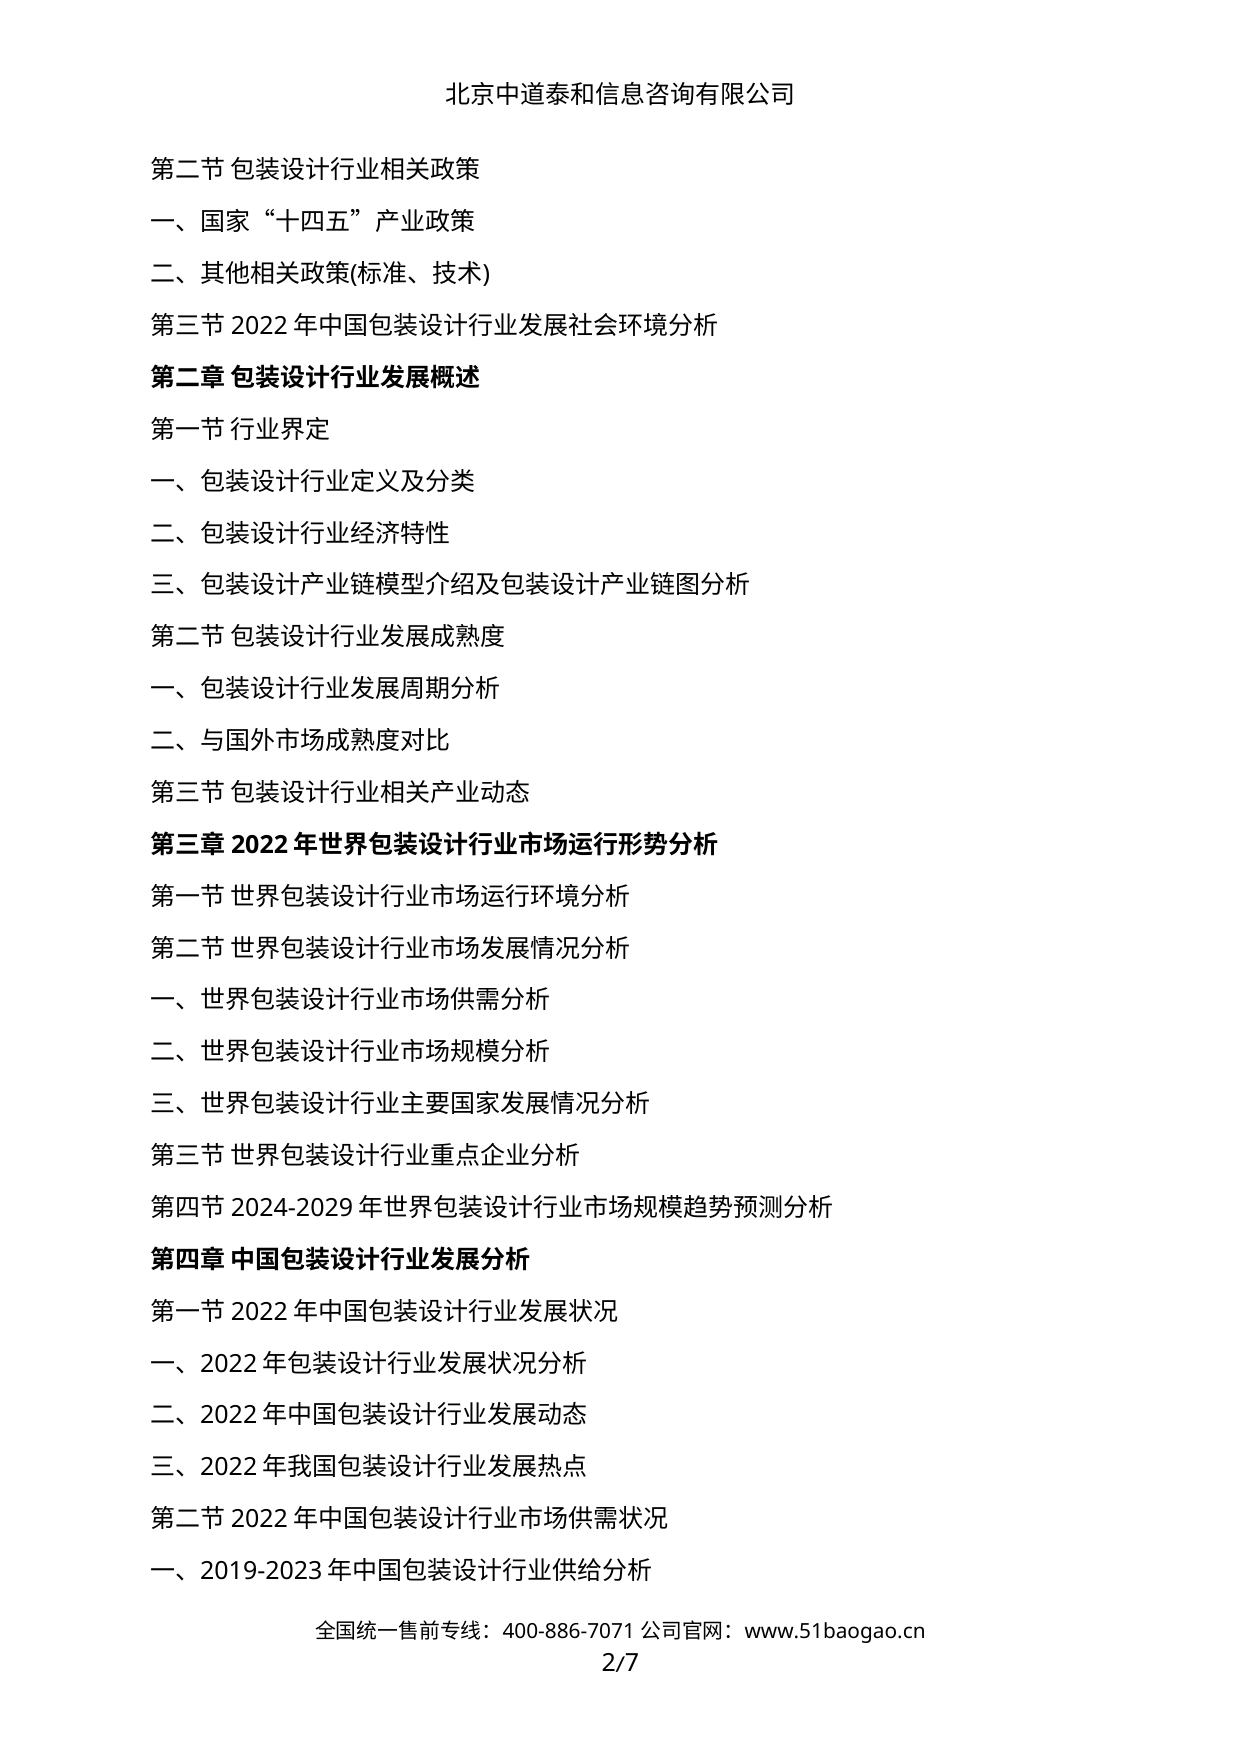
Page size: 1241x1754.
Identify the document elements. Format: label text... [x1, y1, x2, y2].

text 第三节 包装设计行业相关产业动态 [150, 772, 1090, 809]
text 第二节 2022年中国包装设计行业市场供需状况 [150, 1499, 1090, 1535]
text 第二章 包装设计行业发展概述 [150, 357, 1090, 394]
text 第四章 中国包装设计行业发展分析 [150, 1239, 1090, 1276]
text 一、包装设计行业发展周期分析 [150, 669, 1090, 705]
text 第三节 世界包装设计行业重点企业分析 [150, 1136, 1090, 1172]
text 第一节 行业界定 [150, 409, 1090, 446]
text 二、与国外市场成熟度对比 [150, 721, 1090, 757]
text 第二节 世界包装设计行业市场发展情况分析 [150, 928, 1090, 964]
text 第三节 2022年中国包装设计行业发展社会环境分析 [150, 306, 1090, 342]
text 三、世界包装设计行业主要国家发展情况分析 [150, 1084, 1090, 1120]
text 二、包装设计行业经济特性 [150, 513, 1090, 549]
text 二、其他相关政策(标准、技术) [150, 254, 1090, 290]
text 一、包装设计行业定义及分类 [150, 461, 1090, 497]
text 一、2019-2023年中国包装设计行业供给分析 [150, 1551, 1090, 1587]
text 一、世界包装设计行业市场供需分析 [150, 980, 1090, 1016]
text 第三章 2022年世界包装设计行业市场运行形势分析 [150, 824, 1090, 861]
text 一、国家“十四五”产业政策 [150, 202, 1090, 238]
text 第二节 包装设计行业发展成熟度 [150, 617, 1090, 653]
text 第一节 世界包装设计行业市场运行环境分析 [150, 876, 1090, 912]
text 三、包装设计产业链模型介绍及包装设计产业链图分析 [150, 565, 1090, 601]
text 第一节 2022年中国包装设计行业发展状况 [150, 1291, 1090, 1327]
text 三、2022年我国包装设计行业发展热点 [150, 1447, 1090, 1483]
text 二、2022年中国包装设计行业发展动态 [150, 1395, 1090, 1431]
text 第四节 2024-2029年世界包装设计行业市场规模趋势预测分析 [150, 1187, 1090, 1224]
text 二、世界包装设计行业市场规模分析 [150, 1032, 1090, 1068]
text 第二节 包装设计行业相关政策 [150, 150, 1090, 186]
text 一、2022年包装设计行业发展状况分析 [150, 1343, 1090, 1379]
